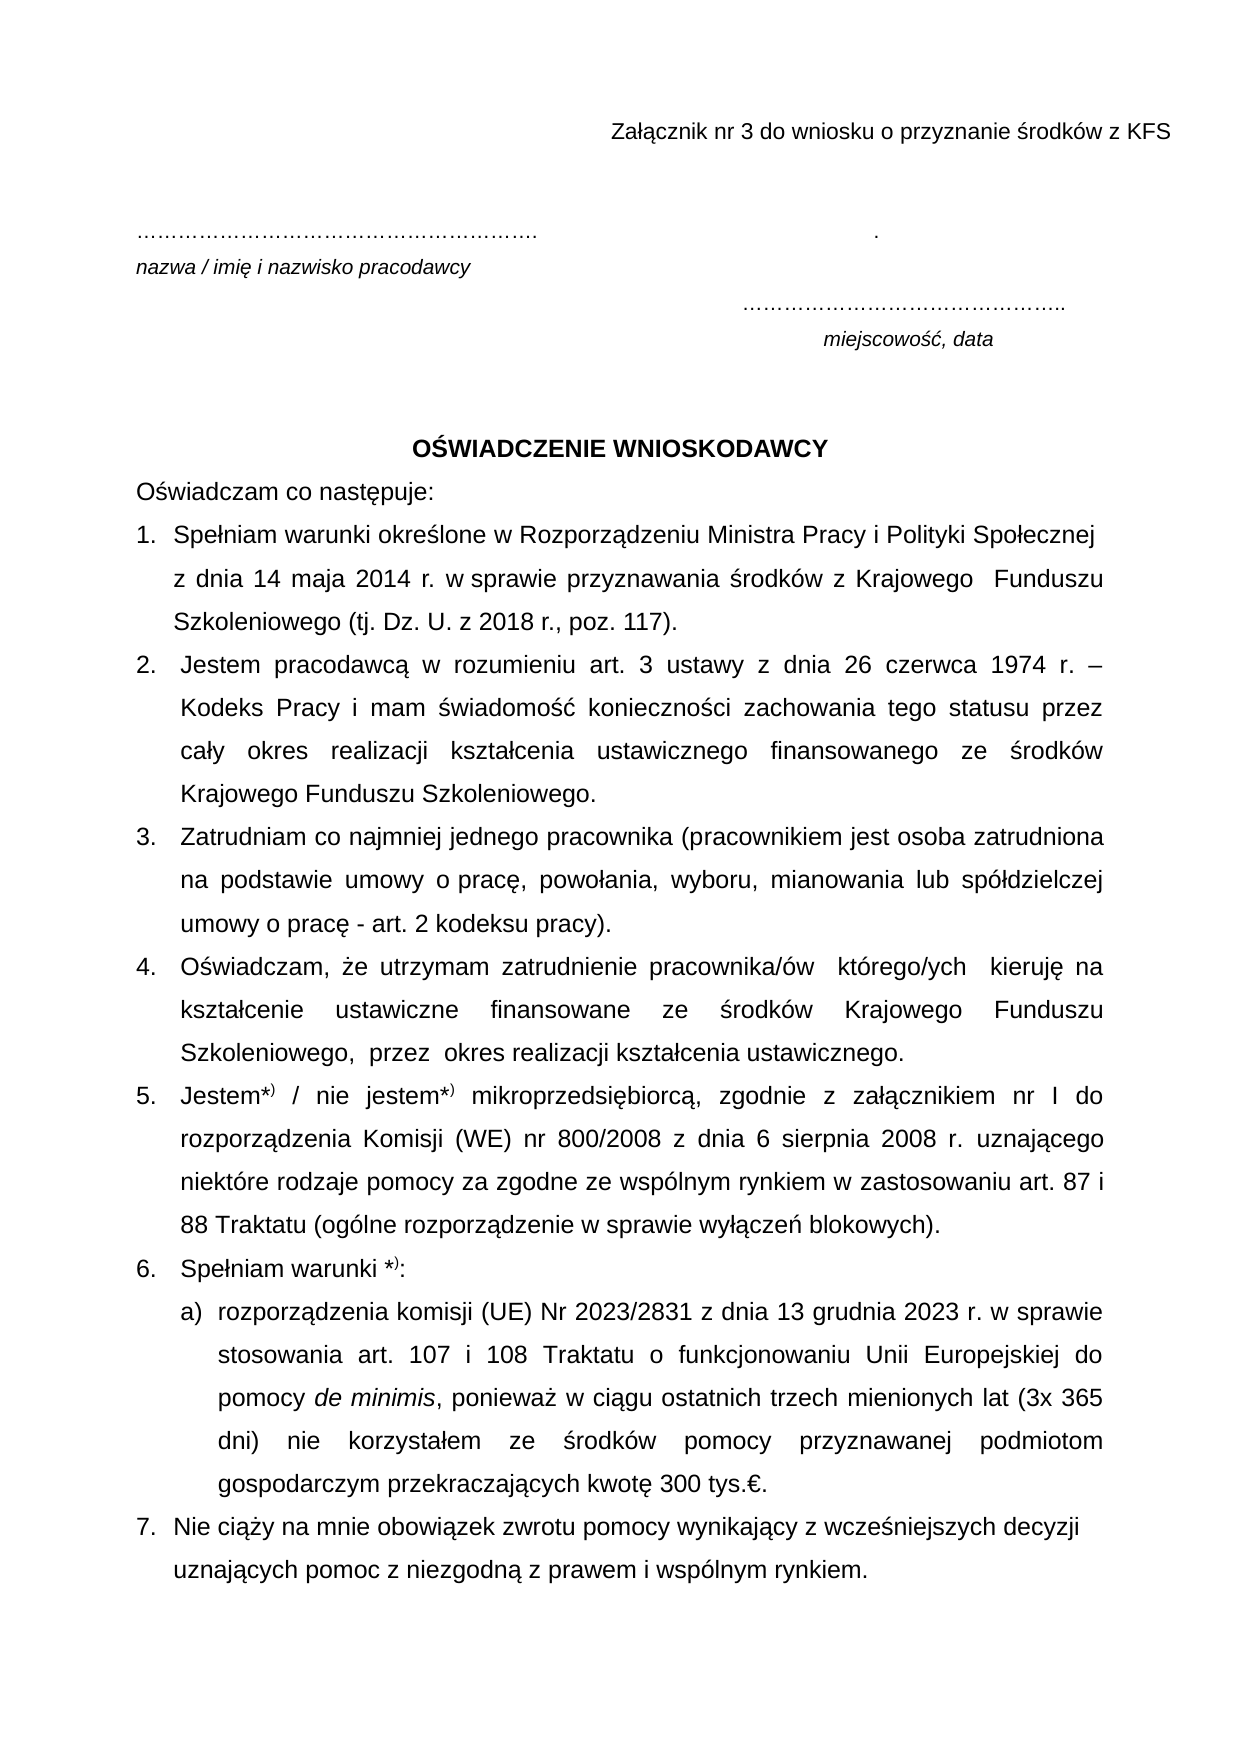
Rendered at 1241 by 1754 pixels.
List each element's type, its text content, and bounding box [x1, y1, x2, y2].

text Oświadczam co następuje: [136, 477, 1104, 506]
list Spełniam warunki *): [136, 1253, 1104, 1282]
text OŚWIADCZENIE WNIOSKODAWCY [136, 434, 1104, 463]
list Oświadczam, że utrzymam zatrudnienie pracownika/ów którego/ych kieruję na kształcenie ustawiczne finansowane ze środków Krajowego Funduszu Szkoleniowego, przez okres realizacji kształcenia ustawicznego. [136, 952, 1104, 1067]
list Spełniam warunki określone w Rozporządzeniu Ministra Pracy i Polityki Społecznej z dnia 14 maja 2014 r. w sprawie przyznawania środków z Krajowego Funduszu Szkoleniowego (tj. Dz. U. z 2018 r., poz. 117). [136, 520, 1104, 635]
text ……………………………………….. [136, 290, 1104, 314]
text Załącznik nr 3 do wniosku o przyznanie środków z KFS [136, 118, 1104, 144]
text nazwa / imię i nazwisko pracodawcy [136, 254, 1104, 278]
list Zatrudniam co najmniej jednego pracownika (pracownikiem jest osoba zatrudniona na podstawie umowy o pracę, powołania, wyboru, mianowania lub spółdzielczej umowy o pracę - art. 2 kodeksu pracy). [136, 822, 1104, 937]
list rozporządzenia komisji (UE) Nr 2023/2831 z dnia 13 grudnia 2023 r. w sprawie stosowania art. 107 i 108 Traktatu o funkcjonowaniu Unii Europejskiej do pomocy de minimis, ponieważ w ciągu ostatnich trzech mienionych lat (3x 365 dni) nie korzystałem ze środków pomocy przyznawanej podmiotom gospodarczym przekraczających kwotę 300 tys.€. [180, 1297, 1104, 1498]
text …………………………………………………. . [136, 218, 1104, 242]
text miejscowość, data [136, 326, 1104, 350]
list Jestem pracodawcą w rozumieniu art. 3 ustawy z dnia 26 czerwca 1974 r. – Kodeks Pracy i mam świadomość konieczności zachowania tego statusu przez cały okres realizacji kształcenia ustawicznego finansowanego ze środków Krajowego Funduszu Szkoleniowego. [136, 650, 1104, 808]
list Jestem*) / nie jestem*) mikroprzedsiębiorcą, zgodnie z załącznikiem nr I do rozporządzenia Komisji (WE) nr 800/2008 z dnia 6 sierpnia 2008 r. uznającego niektóre rodzaje pomocy za zgodne ze wspólnym rynkiem w zastosowaniu art. 87 i 88 Traktatu (ogólne rozporządzenie w sprawie wyłączeń blokowych). [136, 1081, 1104, 1239]
list Nie ciąży na mnie obowiązek zwrotu pomocy wynikający z wcześniejszych decyzji uznających pomoc z niezgodną z prawem i wspólnym rynkiem. [136, 1512, 1104, 1584]
